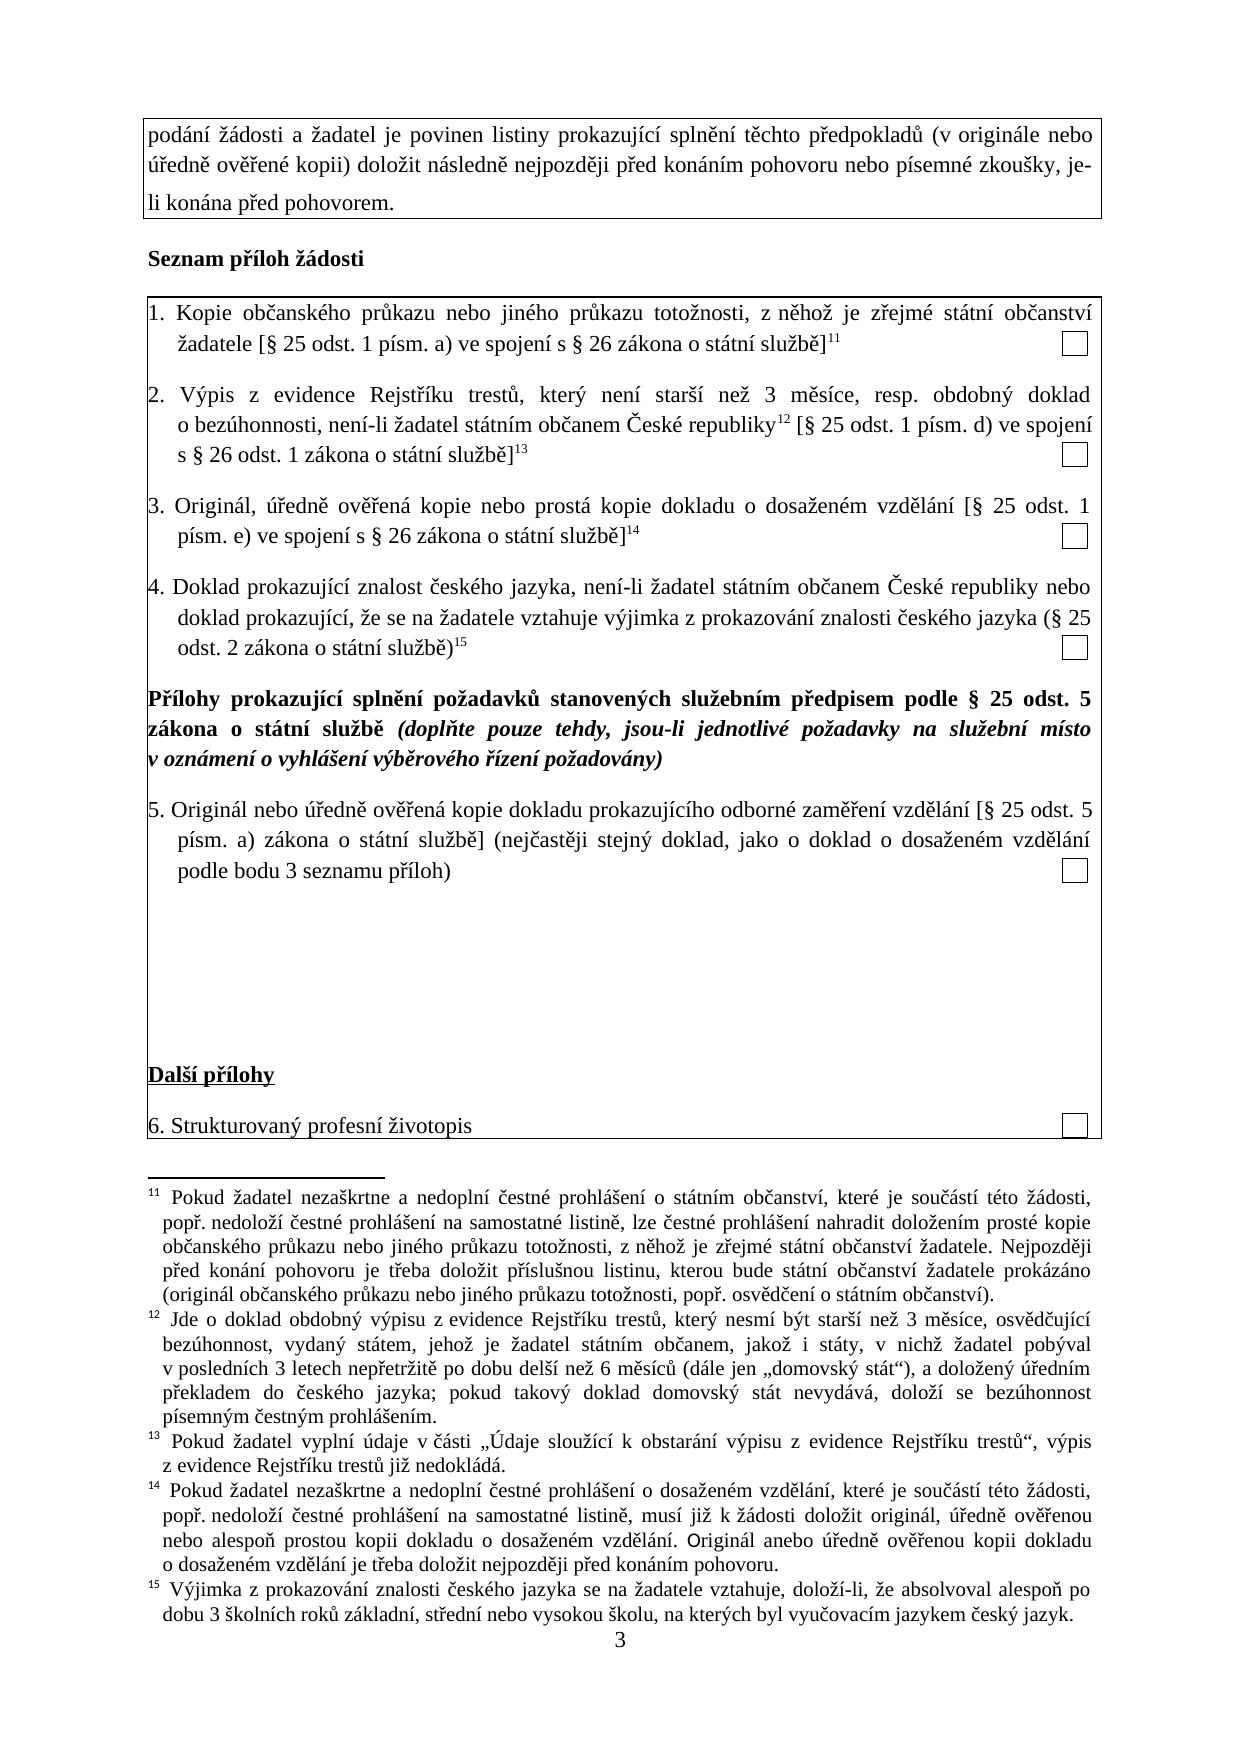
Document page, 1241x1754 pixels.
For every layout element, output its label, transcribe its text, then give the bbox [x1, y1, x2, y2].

text Přílohy prokazující splnění požadavků stanovených služebním předpisem podle § 25 odst. 5 zákona o státní službě (doplňte pouze tehdy, jsou-li jednotlivé požadavky na služební místo v oznámení o vyhlášení výběrového řízení požadovány) [148, 682, 1101, 772]
text 6. Strukturovaný profesní životopis [148, 1109, 1101, 1138]
text 3. Originál, úředně ověřená kopie nebo prostá kopie dokladu o dosaženém vzdělání [§ 25 odst. 1 písm. e) ve spojení s § 26 zákona o státní službě] [148, 489, 1101, 549]
text 5. Originál nebo úředně ověřená kopie dokladu prokazujícího odborné zaměření vzdělání [§ 25 odst. 5 písm. a) zákona o státní službě] (nejčastěji stejný doklad, jako o doklad o dosaženém vzdělání podle bodu 3 seznamu příloh) [148, 793, 1101, 883]
text 1. Kopie občanského průkazu nebo jiného průkazu totožnosti, z něhož je zřejmé státní občanství žadatele [§ 25 odst. 1 písm. a) ve spojení s § 26 zákona o státní službě] [148, 298, 1101, 356]
text Další přílohy [148, 1058, 1101, 1087]
text Seznam příloh žádosti [148, 245, 1092, 272]
text 4. Doklad prokazující znalost českého jazyka, není-li žadatel státním občanem České republiky nebo doklad prokazující, že se na žadatele vztahuje výjimka z prokazování znalosti českého jazyka (§ 25 odst. 2 zákona o státní službě) [148, 570, 1101, 660]
text 2. Výpis z evidence Rejstříku trestů, který není starší než 3 měsíce, resp. obdobný doklad o bezúhonnosti, není-li žadatel státním občanem České republiky [§ 25 odst. 1 písm. d) ve spojení s § 26 odst. 1 zákona o státní službě] [148, 378, 1101, 467]
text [144, 119, 1101, 218]
